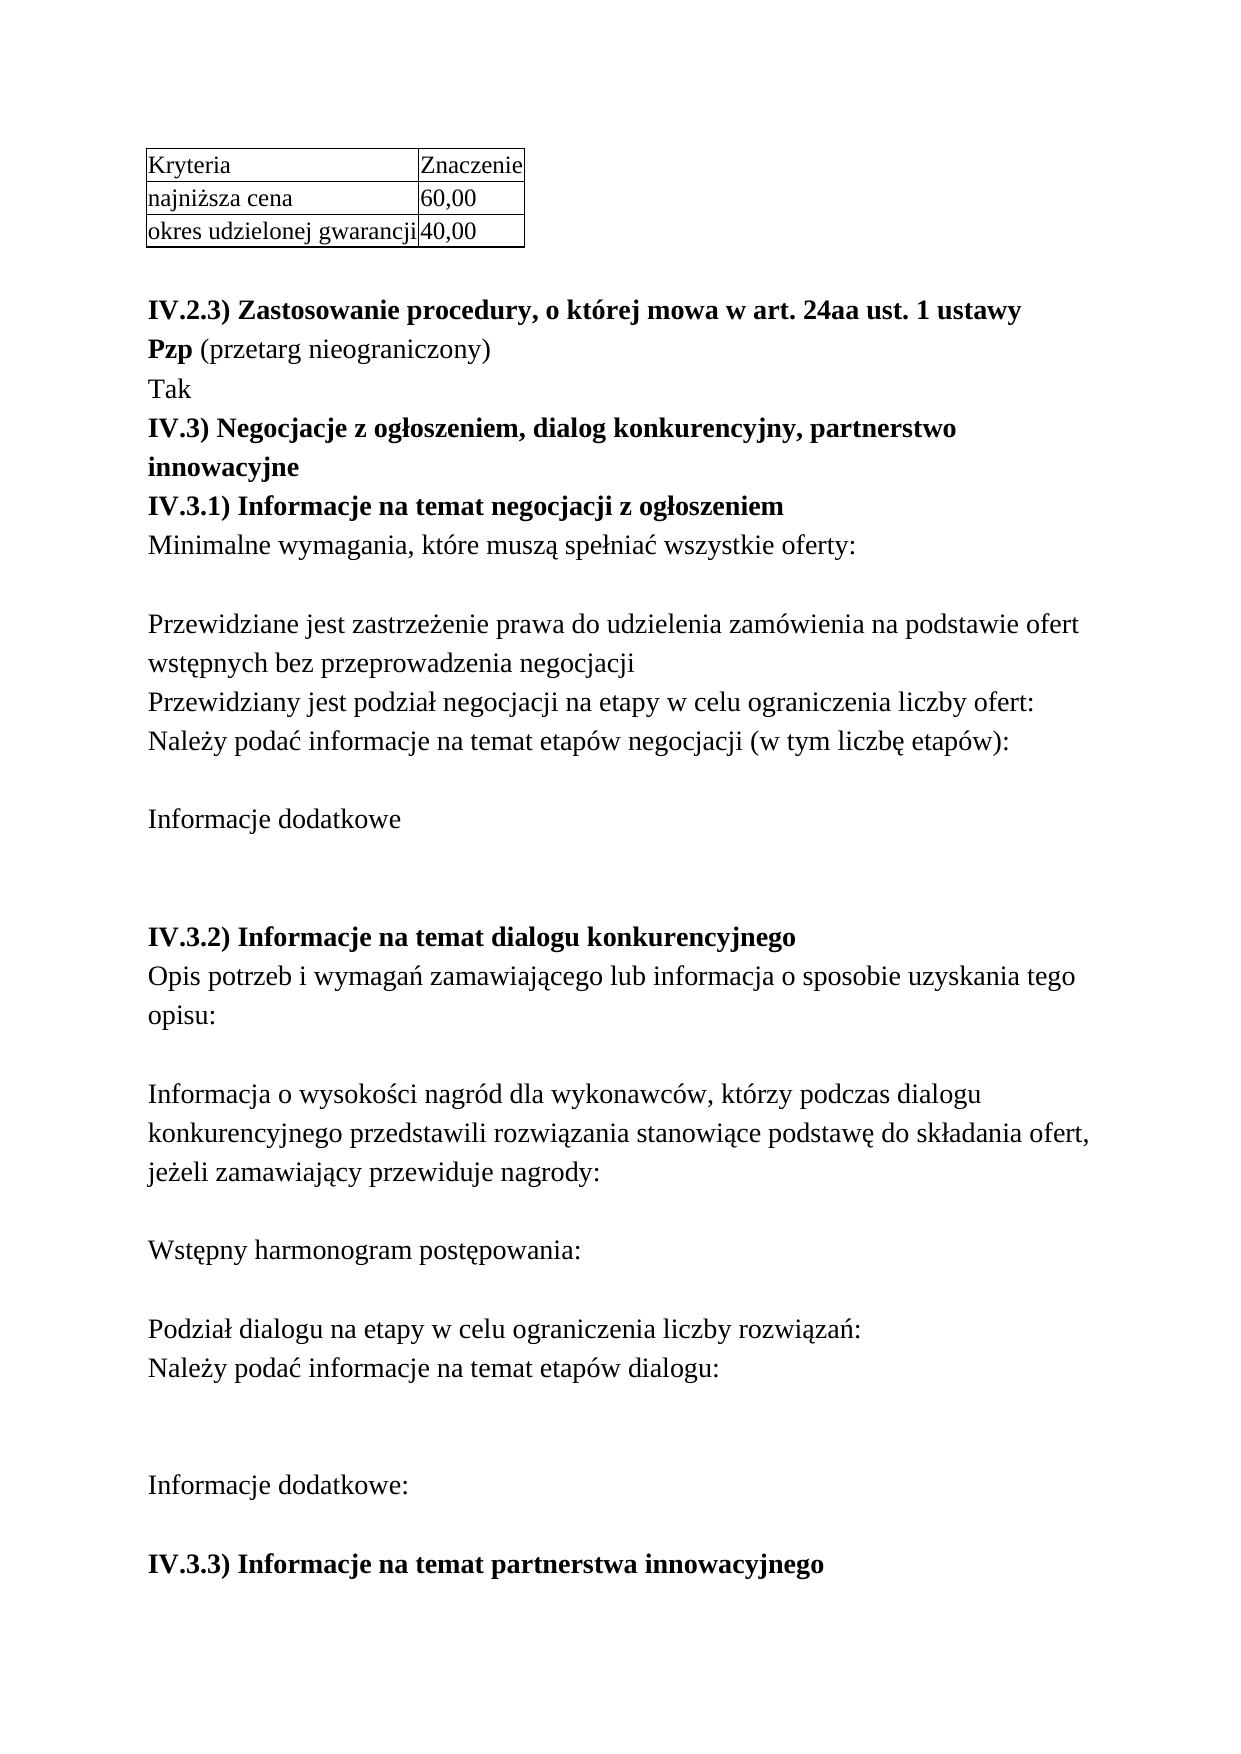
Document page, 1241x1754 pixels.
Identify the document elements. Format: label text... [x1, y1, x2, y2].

table_cell 60,00 [419, 182, 524, 213]
table_cell najniższa cena [147, 182, 418, 213]
table_header Znaczenie [419, 149, 524, 181]
table_cell okres udzielonej gwarancji [147, 215, 418, 246]
table_header Kryteria [147, 149, 418, 181]
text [148, 247, 1093, 1579]
table_cell 40,00 [419, 215, 524, 246]
